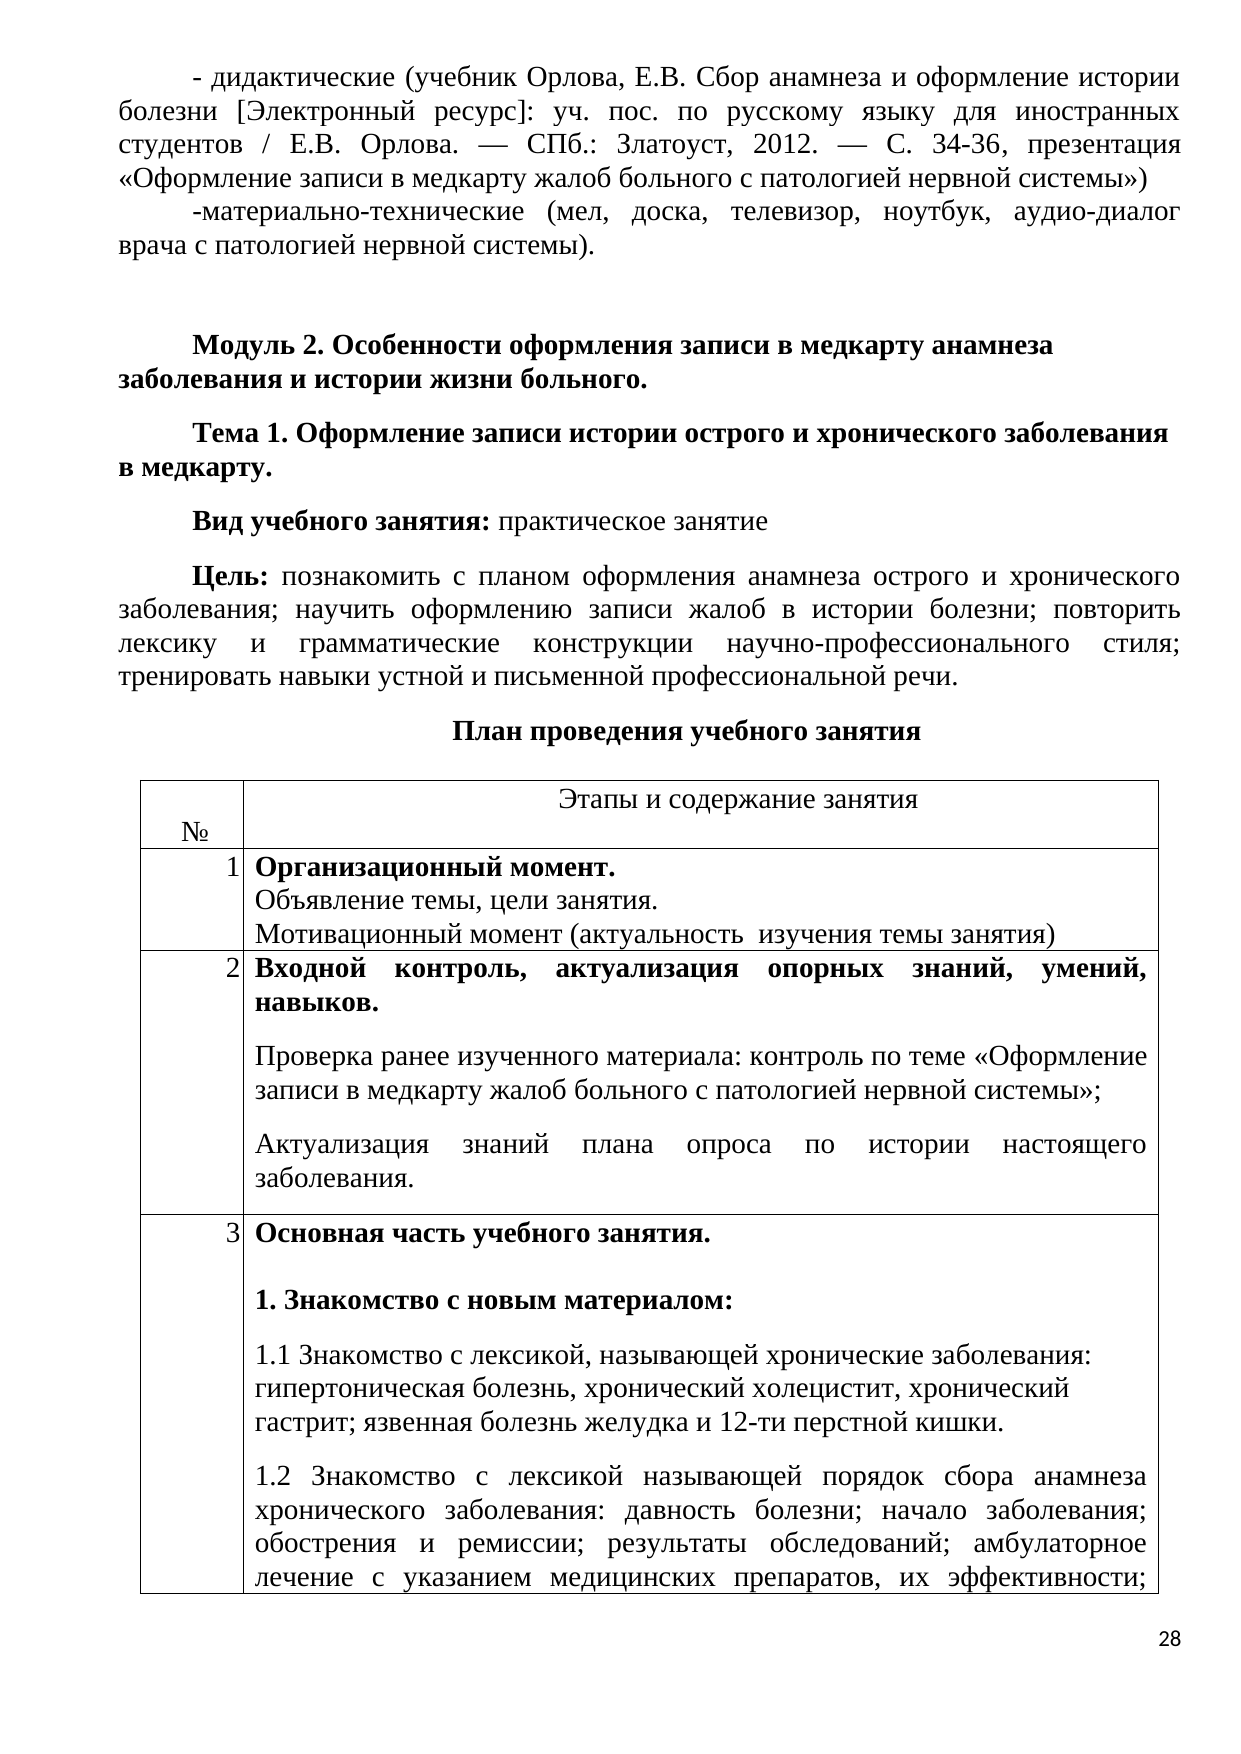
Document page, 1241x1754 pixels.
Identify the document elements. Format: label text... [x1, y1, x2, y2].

text Модуль 2. Особенности оформления записи в медкарту анамнеза заболевания и истории жизни больного. [118, 327, 1181, 394]
table_cell 1 [141, 849, 243, 949]
table_cell 3 [141, 1215, 243, 1592]
table_cell Входной контроль, актуализация опорных знаний, умений, навыков. Проверка ранее изученного материала: контроль по теме «Оформление записи в медкарту жалоб больного с патологией нервной системы»; Актуализация знаний плана опроса по истории настоящего заболевания. [244, 951, 1158, 1214]
table_cell 2 [141, 951, 243, 1214]
text План проведения учебного занятия [118, 713, 1181, 746]
text Цель: познакомить с планом оформления анамнеза острого и хронического заболевания; научить оформлению записи жалоб в истории болезни; повторить лексику и грамматические конструкции научно-профессионального стиля; тренировать навыки устной и письменной профессиональной речи. [118, 558, 1181, 692]
table_cell Организационный момент. Объявление темы, цели занятия. Мотивационный момент (актуальность изучения темы занятия) [244, 849, 1158, 949]
table_header Этапы и содержание занятия [244, 781, 1158, 848]
text Тема 1. Оформление записи истории острого и хронического заболевания в медкарту. [118, 415, 1181, 482]
text -материально-технические (мел, доска, телевизор, ноутбук, аудио-диалог врача с патологией нервной системы). [118, 193, 1181, 260]
table_header № [141, 781, 243, 848]
text Вид учебного занятия: практическое занятие [118, 503, 1181, 537]
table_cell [244, 1215, 1158, 1592]
text - дидактические (учебник Орлова, Е.В. Сбор анамнеза и оформление истории болезни [Электронный ресурс]: уч. пос. по русскому языку для иностранных студентов / Е.В. Орлова. — СПб.: Златоуст, 2012. — С. 34-36, презентация «Оформление записи в медкарту жалоб больного с патологией нервной системы») [118, 126, 1181, 193]
